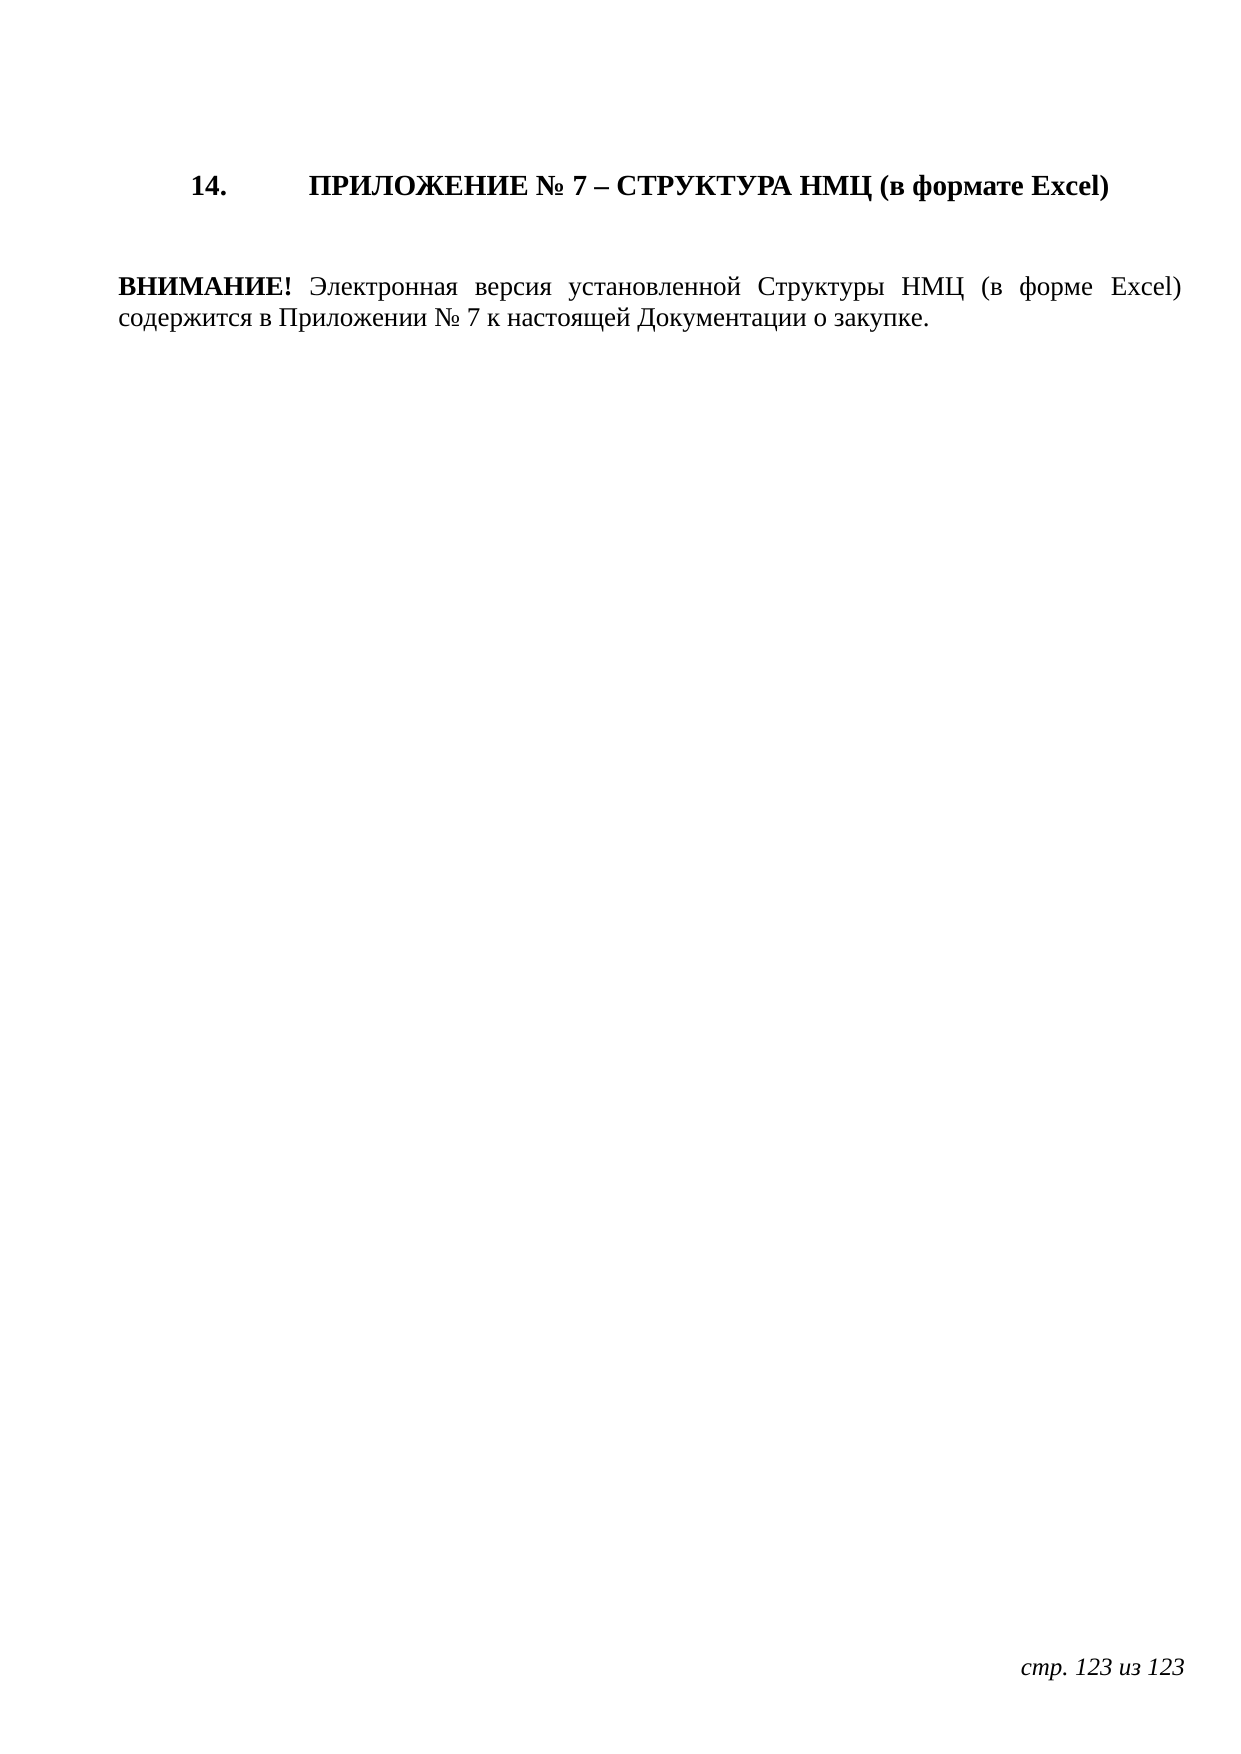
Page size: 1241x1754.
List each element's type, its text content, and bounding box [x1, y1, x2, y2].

text ВНИМАНИЕ! Электронная версия установленной Структуры НМЦ (в форме Excel) содержится в Приложении № 7 к настоящей Документации о закупке. [118, 270, 1181, 333]
subtitle ПРИЛОЖЕНИЕ № 7 – СТРУКТУРА НМЦ (в формате Excel) [118, 168, 1181, 202]
